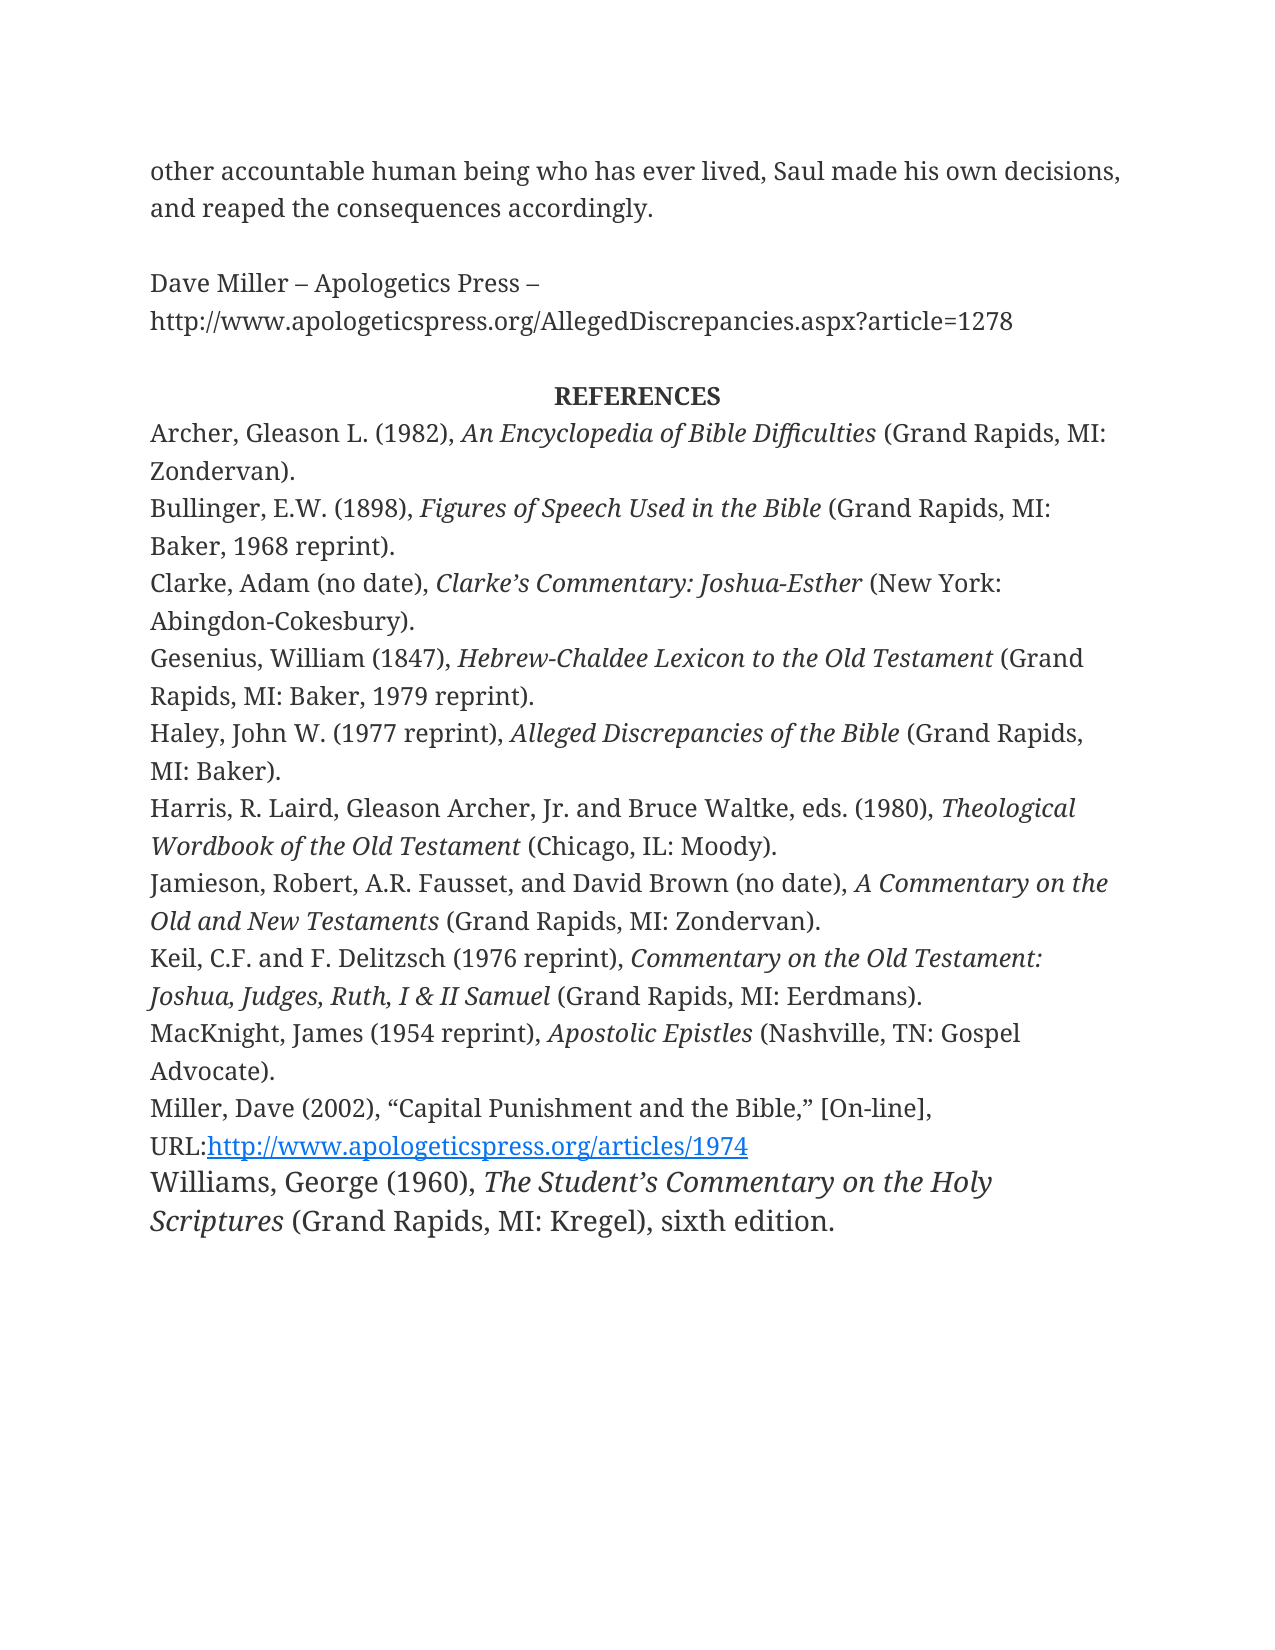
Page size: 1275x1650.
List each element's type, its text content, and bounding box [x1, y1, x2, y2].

text MacKnight, James (1954 reprint), Apostolic Epistles (Nashville, TN: Gospel Advocate). [150, 1012, 1125, 1087]
text Clarke, Adam (no date), Clarke’s Commentary: Joshua-Esther (New York: Abingdon-Cokesbury). [150, 562, 1125, 637]
text Archer, Gleason L. (1982), An Encyclopedia of Bible Difficulties (Grand Rapids, MI: Zondervan). [150, 412, 1125, 487]
text Haley, John W. (1977 reprint), Alleged Discrepancies of the Bible (Grand Rapids, MI: Baker). [150, 712, 1125, 787]
text REFERENCES [150, 375, 1125, 412]
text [150, 150, 1125, 225]
text Dave Miller – Apologetics Press – http://www.apologeticspress.org/AllegedDiscrepancies.aspx?article=1278 [150, 262, 1125, 337]
text Gesenius, William (1847), Hebrew-Chaldee Lexicon to the Old Testament (Grand Rapids, MI: Baker, 1979 reprint). [150, 637, 1125, 712]
text Jamieson, Robert, A.R. Fausset, and David Brown (no date), A Commentary on the Old and New Testaments (Grand Rapids, MI: Zondervan). [150, 862, 1125, 937]
text Keil, C.F. and F. Delitzsch (1976 reprint), Commentary on the Old Testament: Joshua, Judges, Ruth, I & II Samuel (Grand Rapids, MI: Eerdmans). [150, 937, 1125, 1012]
text Miller, Dave (2002), “Capital Punishment and the Bible,” [On-line], URL:http://www.apologeticspress.org/articles/1974 [150, 1087, 1125, 1162]
text Bullinger, E.W. (1898), Figures of Speech Used in the Bible (Grand Rapids, MI: Baker, 1968 reprint). [150, 487, 1125, 562]
text Harris, R. Laird, Gleason Archer, Jr. and Bruce Waltke, eds. (1980), Theological Wordbook of the Old Testament (Chicago, IL: Moody). [150, 787, 1125, 862]
text Williams, George (1960), The Student’s Commentary on the Holy Scriptures (Grand Rapids, MI: Kregel), sixth edition. [150, 1162, 1125, 1239]
